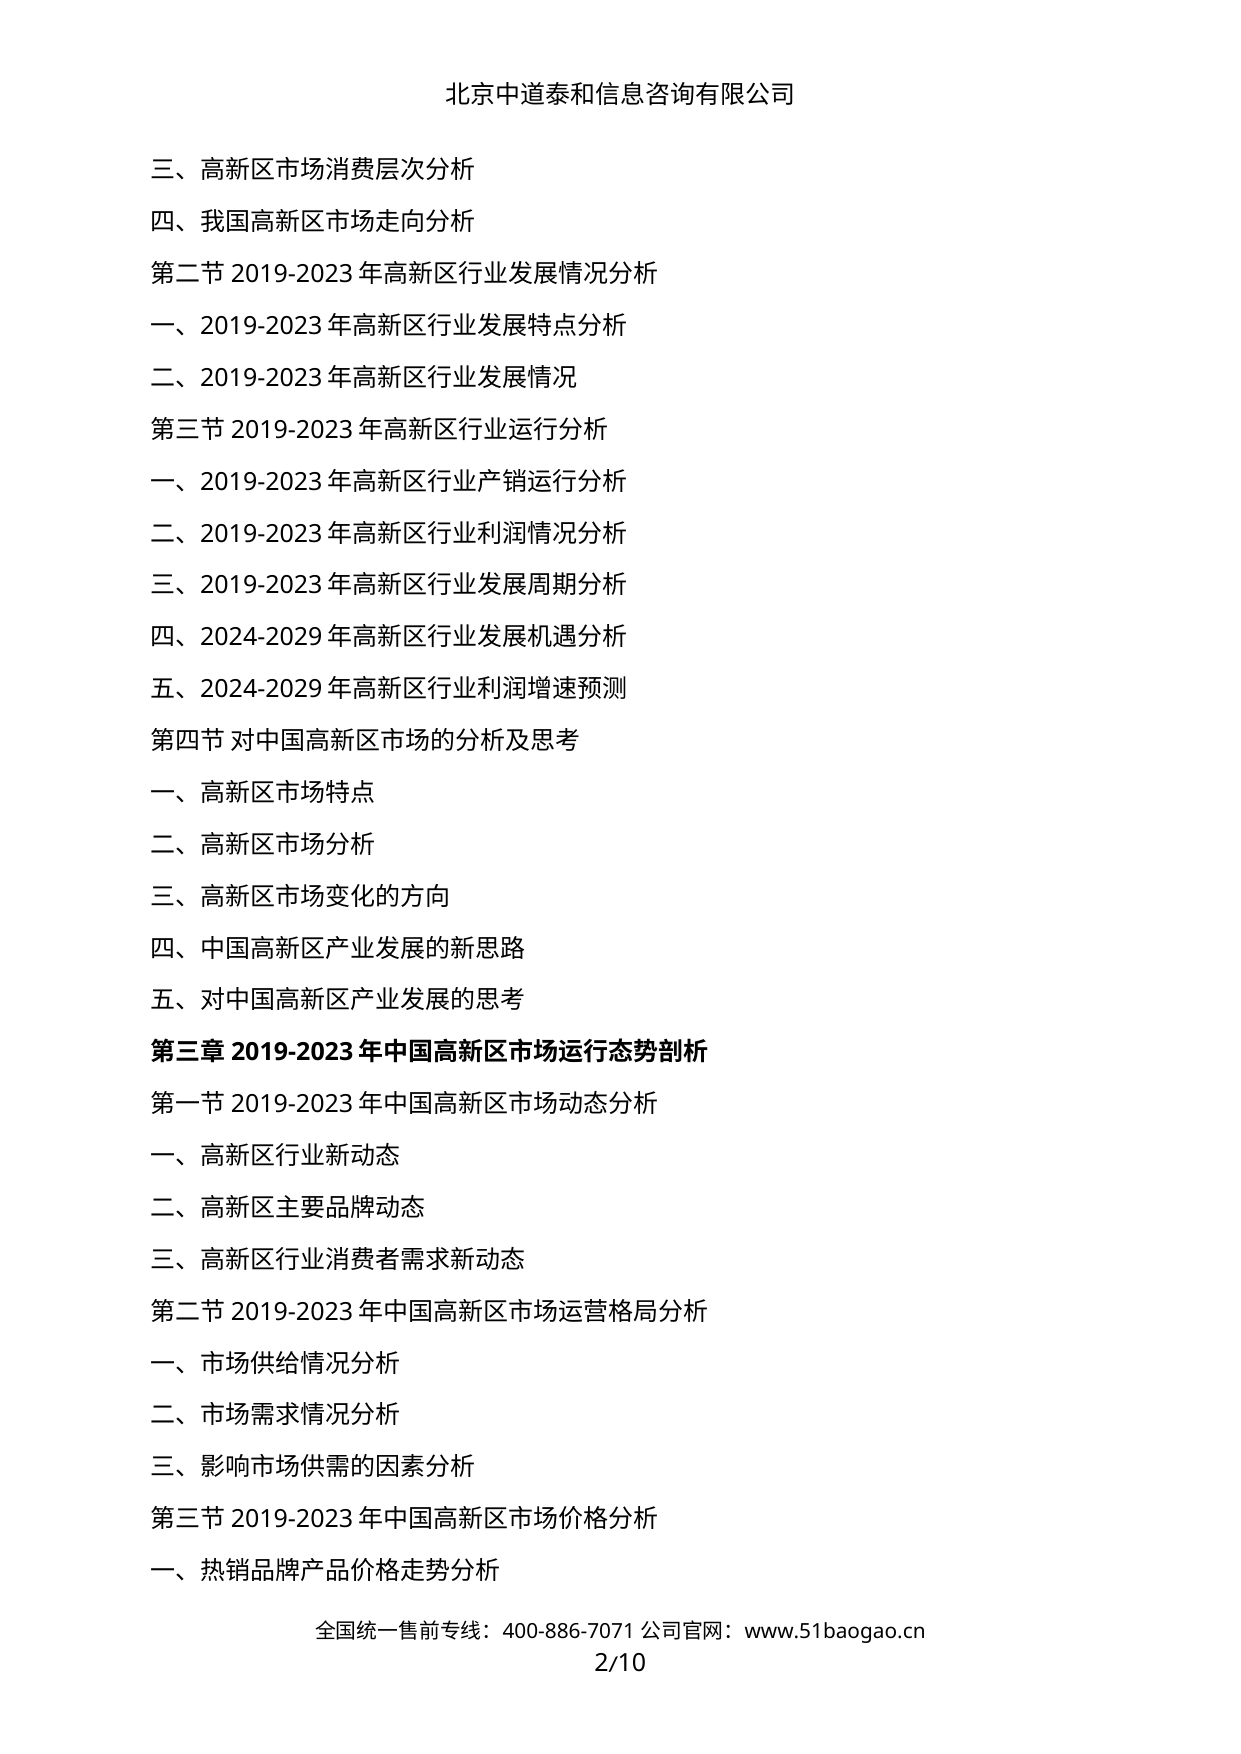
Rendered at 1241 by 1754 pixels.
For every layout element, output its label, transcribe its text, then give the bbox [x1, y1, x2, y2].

text 一、热销品牌产品价格走势分析 [150, 1551, 1090, 1587]
text 第二节 2019-2023年中国高新区市场运营格局分析 [150, 1291, 1090, 1327]
text 第一节 2019-2023年中国高新区市场动态分析 [150, 1084, 1090, 1120]
text 五、对中国高新区产业发展的思考 [150, 980, 1090, 1016]
text 一、高新区市场特点 [150, 772, 1090, 809]
text 第三节 2019-2023年高新区行业运行分析 [150, 409, 1090, 446]
text 三、影响市场供需的因素分析 [150, 1447, 1090, 1483]
text 二、高新区市场分析 [150, 824, 1090, 861]
text 一、市场供给情况分析 [150, 1343, 1090, 1379]
text 五、2024-2029年高新区行业利润增速预测 [150, 669, 1090, 705]
text 第二节 2019-2023年高新区行业发展情况分析 [150, 254, 1090, 290]
text 一、高新区行业新动态 [150, 1136, 1090, 1172]
text 二、2019-2023年高新区行业利润情况分析 [150, 513, 1090, 549]
text 第三节 2019-2023年中国高新区市场价格分析 [150, 1499, 1090, 1535]
text 一、2019-2023年高新区行业发展特点分析 [150, 306, 1090, 342]
text 三、高新区市场变化的方向 [150, 876, 1090, 912]
text 四、中国高新区产业发展的新思路 [150, 928, 1090, 964]
text 三、高新区行业消费者需求新动态 [150, 1239, 1090, 1276]
text 一、2019-2023年高新区行业产销运行分析 [150, 461, 1090, 497]
text 三、高新区市场消费层次分析 [150, 150, 1090, 186]
text 四、我国高新区市场走向分析 [150, 202, 1090, 238]
text 二、市场需求情况分析 [150, 1395, 1090, 1431]
text 第三章 2019-2023年中国高新区市场运行态势剖析 [150, 1032, 1090, 1068]
text 二、高新区主要品牌动态 [150, 1187, 1090, 1224]
text 第四节 对中国高新区市场的分析及思考 [150, 721, 1090, 757]
text 三、2019-2023年高新区行业发展周期分析 [150, 565, 1090, 601]
text 二、2019-2023年高新区行业发展情况 [150, 357, 1090, 394]
text 四、2024-2029年高新区行业发展机遇分析 [150, 617, 1090, 653]
